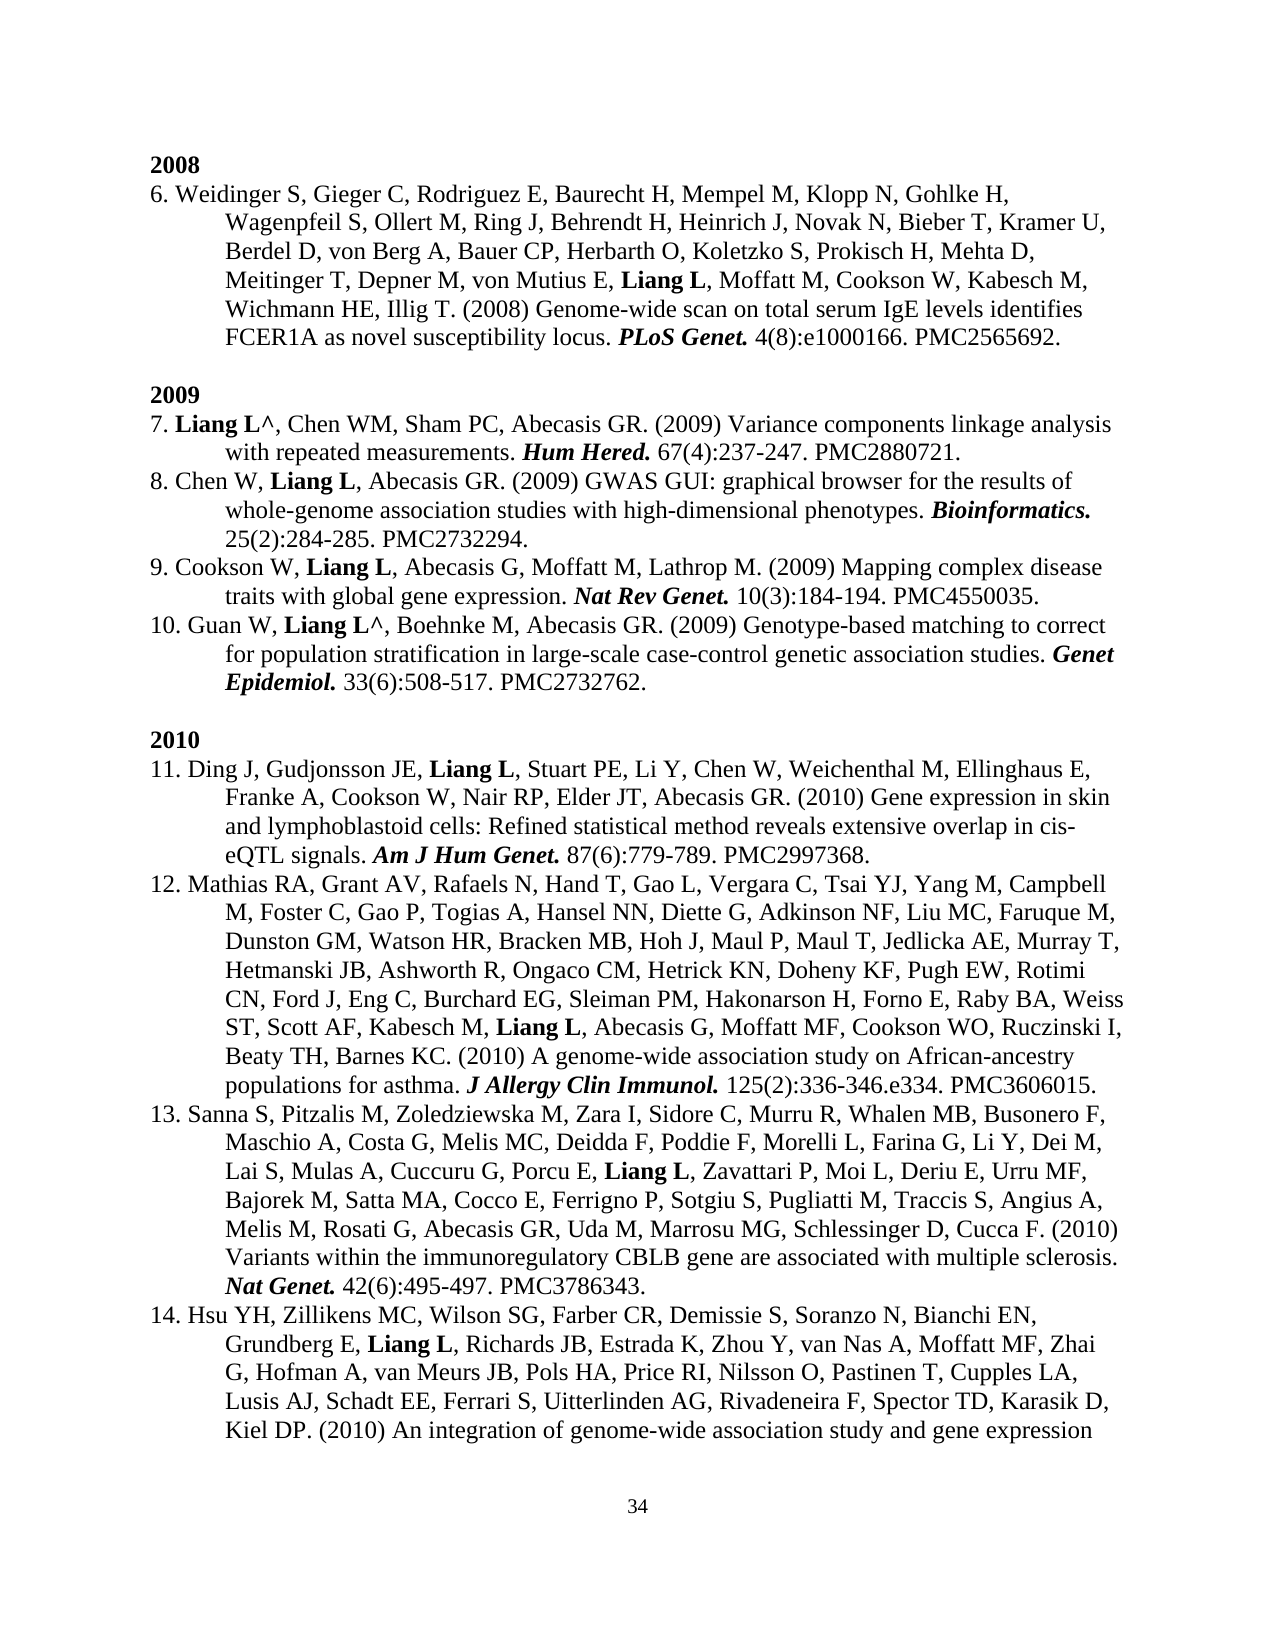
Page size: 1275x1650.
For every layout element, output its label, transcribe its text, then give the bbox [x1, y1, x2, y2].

text 13. Sanna S, Pitzalis M, Zoledziewska M, Zara I, Sidore C, Murru R, Whalen MB, Busonero F, Maschio A, Costa G, Melis MC, Deidda F, Poddie F, Morelli L, Farina G, Li Y, Dei M, Lai S, Mulas A, Cuccuru G, Porcu E, Liang L, Zavattari P, Moi L, Deriu E, Urru MF, Bajorek M, Satta MA, Cocco E, Ferrigno P, Sotgiu S, Pugliatti M, Traccis S, Angius A, Melis M, Rosati G, Abecasis GR, Uda M, Marrosu MG, Schlessinger D, Cucca F. (2010) Variants within the immunoregulatory CBLB gene are associated with multiple sclerosis. Nat Genet. 42(6):495-497. PMC3786343. [150, 1099, 1125, 1300]
text 7. Liang L^, Chen WM, Sham PC, Abecasis GR. (2009) Variance components linkage analysis with repeated measurements. Hum Hered. 67(4):237-247. PMC2880721. [150, 409, 1125, 466]
text 12. Mathias RA, Grant AV, Rafaels N, Hand T, Gao L, Vergara C, Tsai YJ, Yang M, Campbell M, Foster C, Gao P, Togias A, Hansel NN, Diette G, Adkinson NF, Liu MC, Faruque M, Dunston GM, Watson HR, Bracken MB, Hoh J, Maul P, Maul T, Jedlicka AE, Murray T, Hetmanski JB, Ashworth R, Ongaco CM, Hetrick KN, Doheny KF, Pugh EW, Rotimi CN, Ford J, Eng C, Burchard EG, Sleiman PM, Hakonarson H, Forno E, Raby BA, Weiss ST, Scott AF, Kabesch M, Liang L, Abecasis G, Moffatt MF, Cookson WO, Ruczinski I, Beaty TH, Barnes KC. (2010) A genome-wide association study on African-ancestry populations for asthma. J Allergy Clin Immunol. 125(2):336-346.e334. PMC3606015. [150, 869, 1125, 1099]
text 2008 [150, 150, 1125, 179]
text 2009 [150, 380, 1125, 409]
text 6. Weidinger S, Gieger C, Rodriguez E, Baurecht H, Mempel M, Klopp N, Gohlke H, Wagenpfeil S, Ollert M, Ring J, Behrendt H, Heinrich J, Novak N, Bieber T, Kramer U, Berdel D, von Berg A, Bauer CP, Herbarth O, Koletzko S, Prokisch H, Mehta D, Meitinger T, Depner M, von Mutius E, Liang L, Moffatt M, Cookson W, Kabesch M, Wichmann HE, Illig T. (2008) Genome-wide scan on total serum IgE levels identifies FCER1A as novel susceptibility locus. PLoS Genet. 4(8):e1000166. PMC2565692. [150, 179, 1125, 351]
text 9. Cookson W, Liang L, Abecasis G, Moffatt M, Lathrop M. (2009) Mapping complex disease traits with global gene expression. Nat Rev Genet. 10(3):184-194. PMC4550035. [150, 552, 1125, 610]
text 10. Guan W, Liang L^, Boehnke M, Abecasis GR. (2009) Genotype-based matching to correct for population stratification in large-scale case-control genetic association studies. Genet Epidemiol. 33(6):508-517. PMC2732762. [150, 610, 1125, 696]
text 2010 [150, 725, 1125, 754]
text 8. Chen W, Liang L, Abecasis GR. (2009) GWAS GUI: graphical browser for the results of whole-genome association studies with high-dimensional phenotypes. Bioinformatics. 25(2):284-285. PMC2732294. [150, 466, 1125, 552]
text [150, 1300, 1125, 1444]
text 11. Ding J, Gudjonsson JE, Liang L, Stuart PE, Li Y, Chen W, Weichenthal M, Ellinghaus E, Franke A, Cookson W, Nair RP, Elder JT, Abecasis GR. (2010) Gene expression in skin and lymphoblastoid cells: Refined statistical method reveals extensive overlap in cis-eQTL signals. Am J Hum Genet. 87(6):779-789. PMC2997368. [150, 754, 1125, 869]
